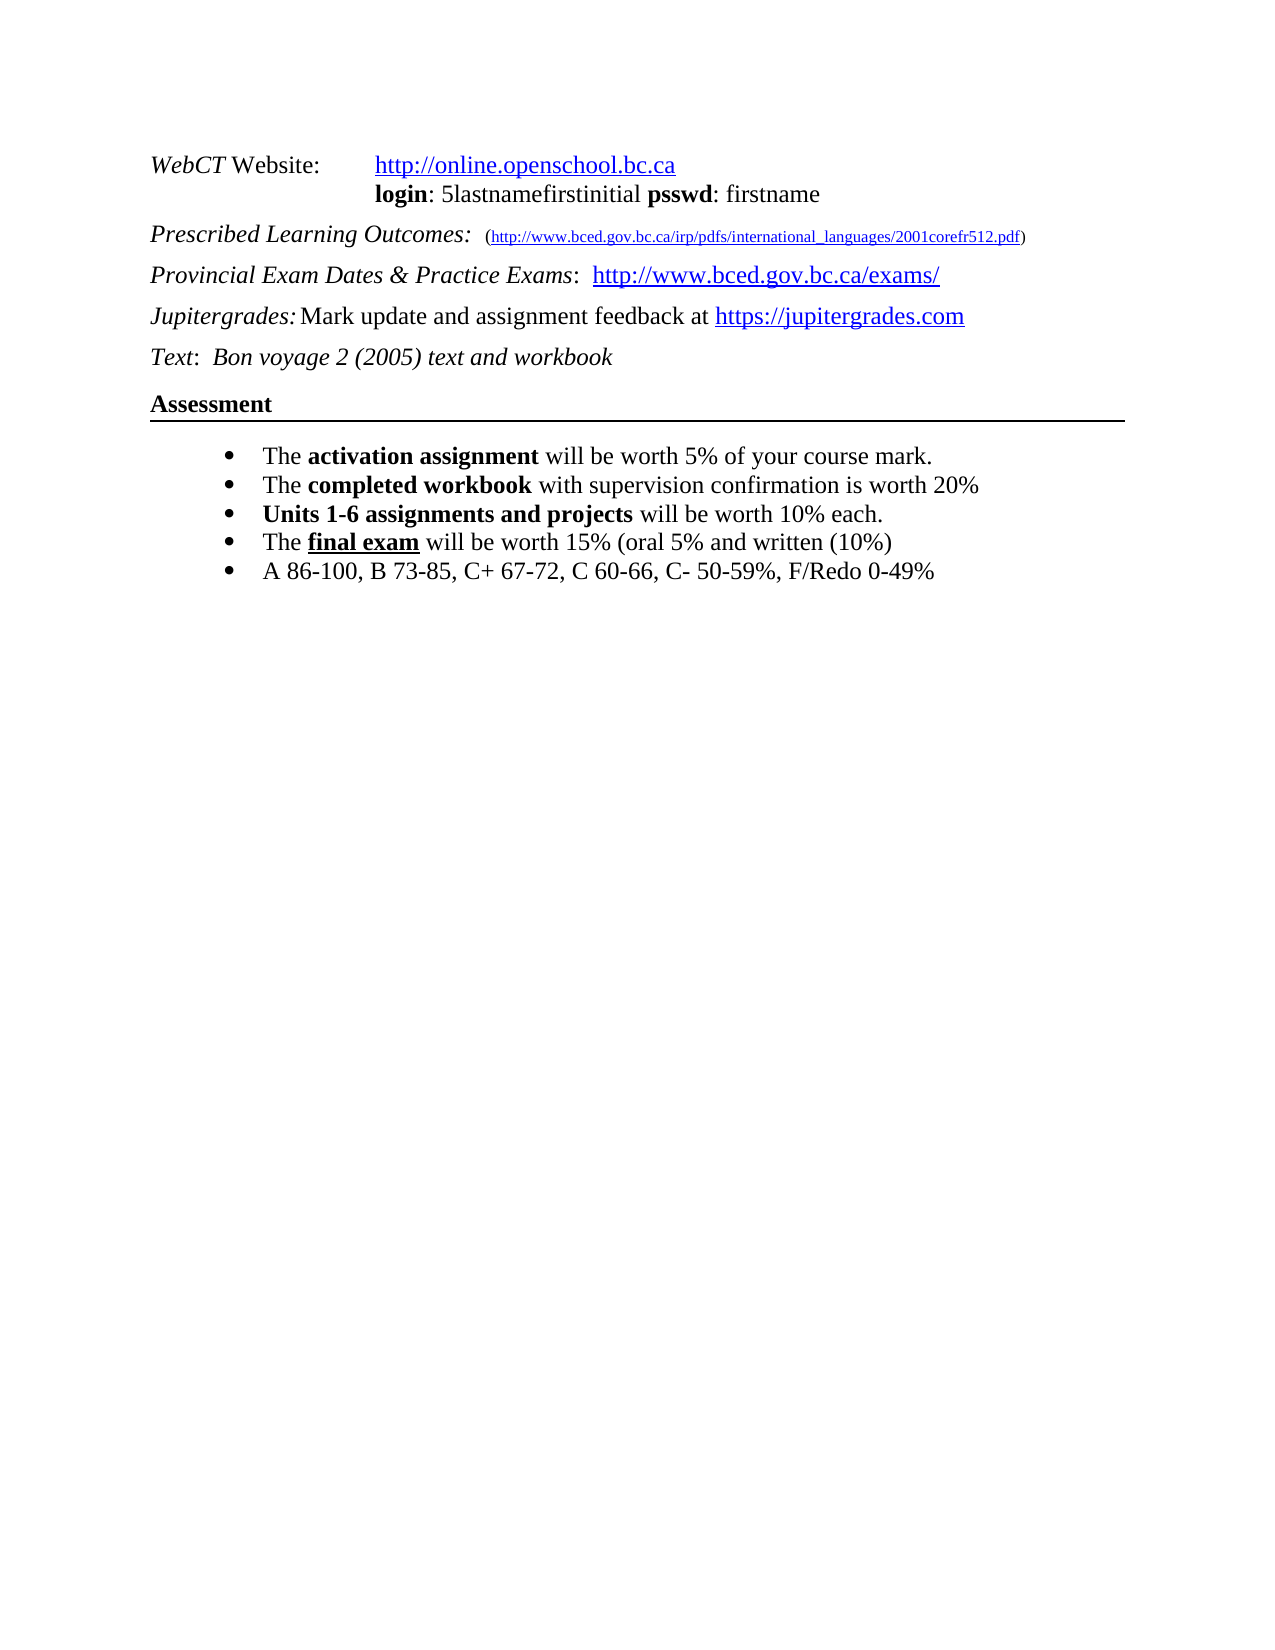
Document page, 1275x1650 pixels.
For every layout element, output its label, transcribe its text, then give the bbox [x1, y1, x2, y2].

list Units 1-6 assignments and projects will be worth 10% each. [225, 499, 1125, 527]
text WebCT Website: http://online.openschool.bc.ca [150, 150, 1125, 179]
text Text: Bon voyage 2 (2005) text and workbook [150, 342, 1125, 370]
list The final exam will be worth 15% (oral 5% and written (10%) [225, 527, 1125, 556]
text login: 5lastnamefirstinitial psswd: firstname [300, 179, 1125, 207]
text Assessment [150, 389, 1125, 420]
list The completed workbook with supervision confirmation is worth 20% [225, 470, 1125, 499]
text Jupitergrades: Mark update and assignment feedback at https://jupitergrades.com [150, 301, 1125, 330]
text Prescribed Learning Outcomes: (http://www.bced.gov.bc.ca/irp/pdfs/international_languages/2001corefr512.pdf) [150, 219, 1125, 248]
list A 86-100, B 73-85, C+ 67-72, C 60-66, C- 50-59%, F/Redo 0-49% [225, 556, 1125, 585]
list The activation assignment will be worth 5% of your course mark. [225, 441, 1125, 470]
text Provincial Exam Dates & Practice Exams: http://www.bced.gov.bc.ca/exams/ [150, 260, 1125, 289]
